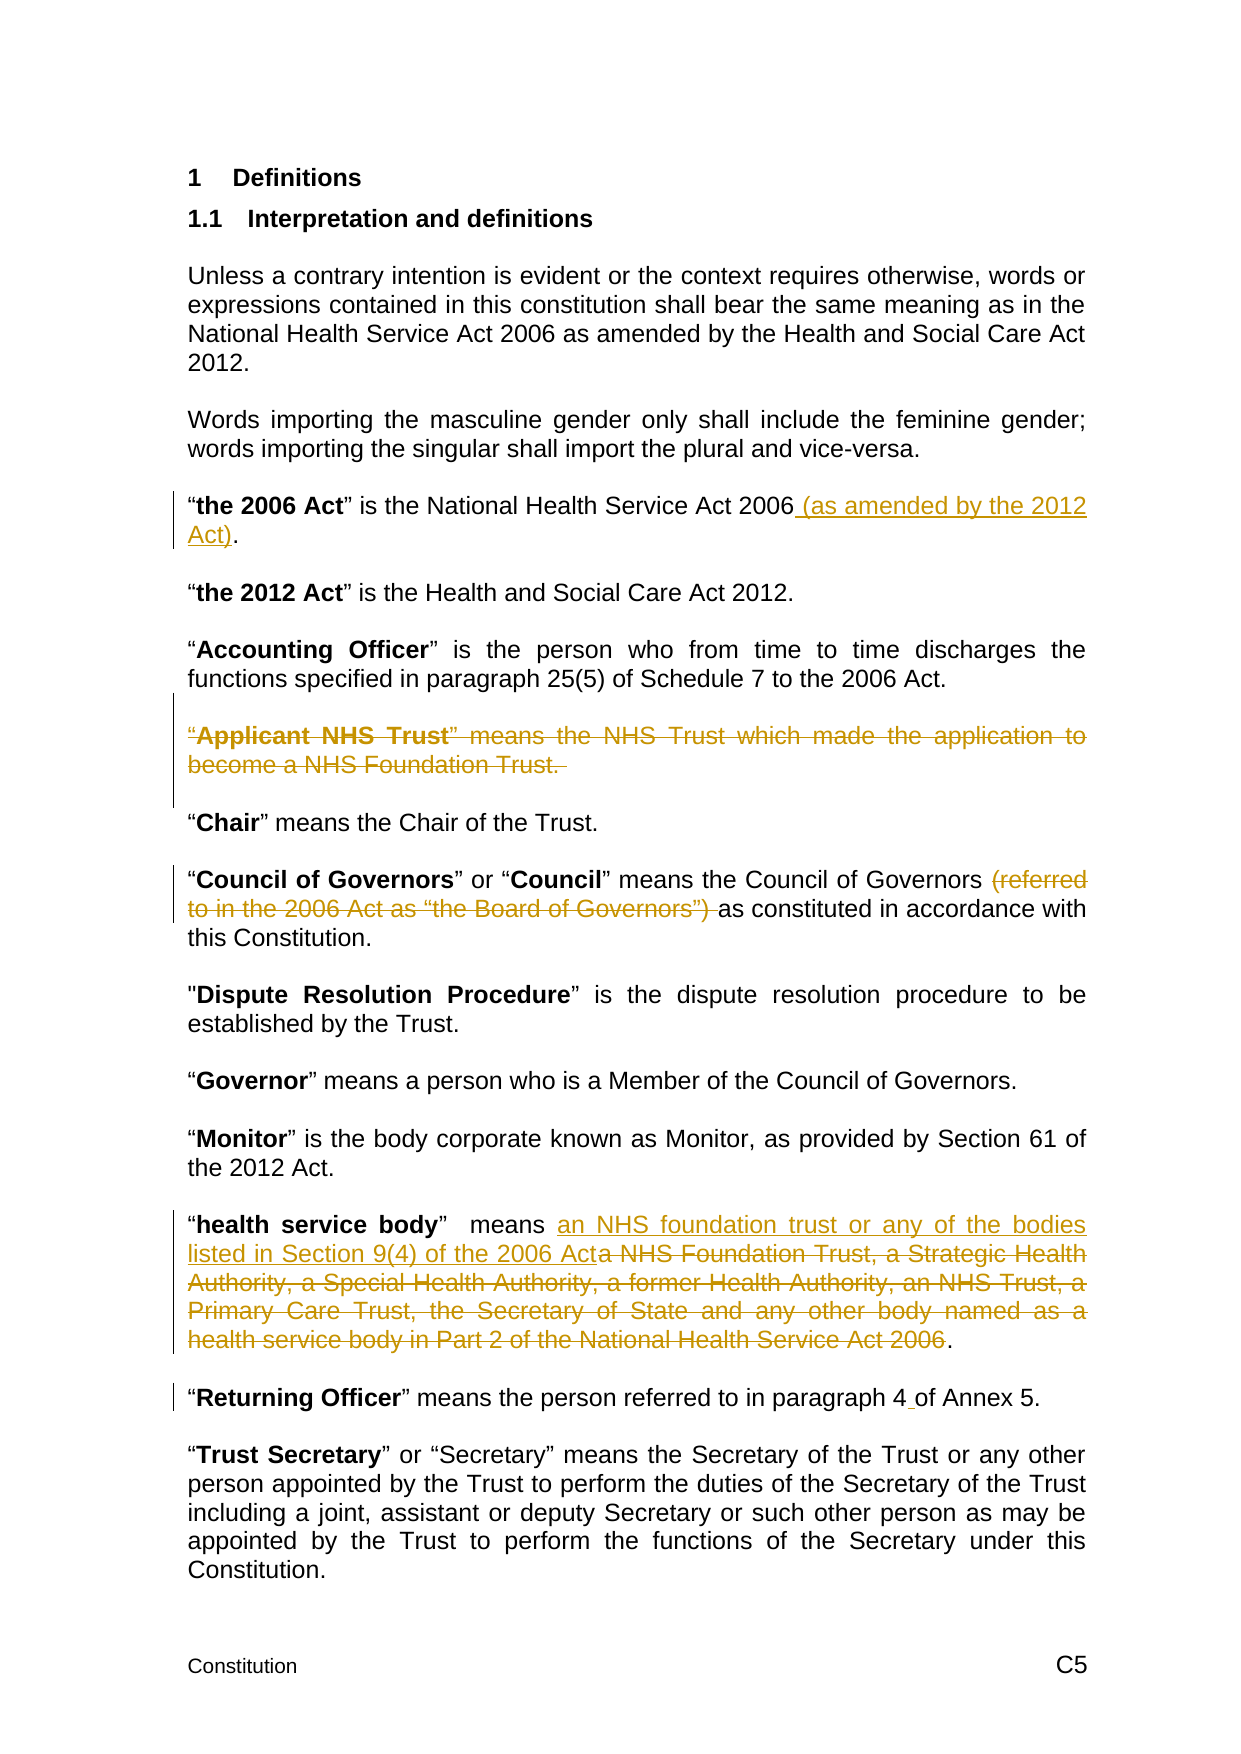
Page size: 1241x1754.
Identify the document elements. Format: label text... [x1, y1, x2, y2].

list “Accounting Officer” is the person who from time to time discharges the functions specified in paragraph 25(5) of Schedule 7 to the 2006 Act. [187, 635, 1087, 692]
list “health service body” means . [187, 1313, 1087, 1354]
list “health service body” means . [187, 1210, 1087, 1283]
list “Council of Governors” or “Council” means the Council of Governors as constituted in accordance with this Constitution. [187, 865, 1087, 951]
list Definitions [187, 162, 1087, 191]
list Interpretation and definitions [187, 204, 1087, 232]
list “Governor” means a person who is a Member of the Council of Governors. [187, 1066, 1087, 1095]
list “Trust Secretary” or “Secretary” means the Secretary of the Trust or any other person appointed by the Trust to perform the duties of the Secretary of the Trust including a joint, assistant or deputy Secretary or such other person as may be appointed by the Trust to perform the functions of the Secretary under this Constitution. [187, 1440, 1087, 1584]
list “health service body” means . [187, 1285, 1087, 1312]
list “Returning Officer” means the person referred to in paragraph 4of Annex 5. [187, 1382, 1087, 1411]
list "Dispute Resolution Procedure” is the dispute resolution procedure to be established by the Trust. [187, 980, 1087, 1037]
list “Monitor” is the body corporate known as Monitor, as provided by Section 61 of the 2012 Act. [187, 1124, 1087, 1181]
list “the 2012 Act” is the Health and Social Care Act 2012. [187, 577, 1087, 606]
list “Chair” means the Chair of the Trust. [187, 807, 1087, 836]
list “the 2006 Act” is the National Health Service Act 2006. [187, 491, 1087, 549]
list Unless a contrary intention is evident or the context requires otherwise, words or expressions contained in this constitution shall bear the same meaning as in the National Health Service Act 2006 as amended by the Health and Social Care Act 2012. [187, 261, 1087, 376]
list Words importing the masculine gender only shall include the feminine gender; words importing the singular shall import the plural and vice-versa. [187, 405, 1087, 462]
